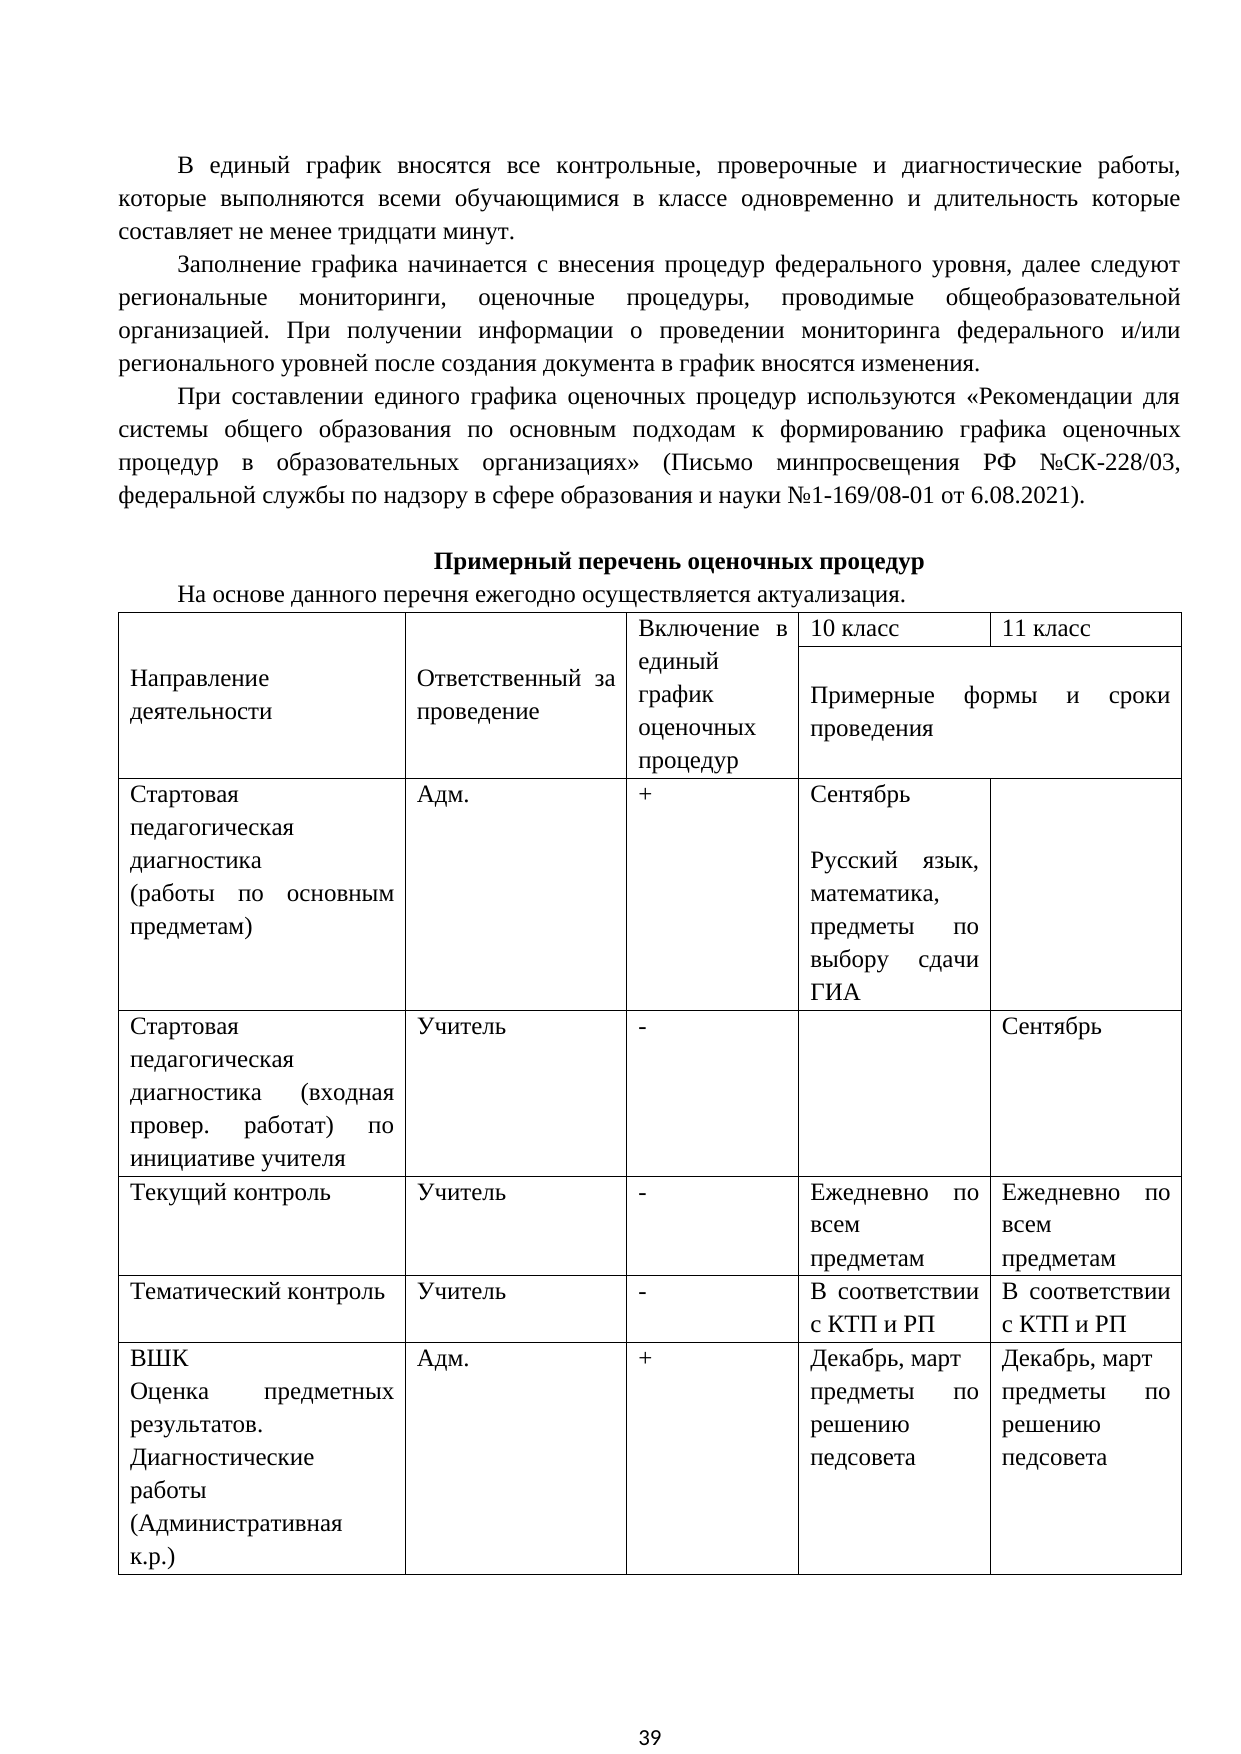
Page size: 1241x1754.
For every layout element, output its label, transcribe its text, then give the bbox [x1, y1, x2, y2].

table_cell - [627, 1011, 798, 1176]
table_cell [991, 779, 1181, 1010]
table_header Включение в единый график оценочных процедур [627, 613, 798, 778]
table_header 10 класс [799, 613, 990, 646]
table_cell Текущий контроль [119, 1177, 405, 1275]
table_cell В соответствии с КТП и РП [799, 1276, 990, 1342]
table_header Направление деятельности [119, 613, 405, 778]
table_cell Декабрь, март предметы по решению педсовета [991, 1343, 1181, 1574]
text На основе данного перечня ежегодно осуществляется актуализация. [118, 579, 1181, 608]
text При составлении единого графика оценочных процедур используются «Рекомендации для системы общего образования по основным подходам к формированию графика оценочных процедур в образовательных организациях» (Письмо минпросвещения РФ №СК-228/03, федеральной службы по надзору в сфере образования и науки №1-169/08-01 от 6.08.2021). [118, 381, 1181, 509]
table_cell Ежедневно по всем предметам [799, 1177, 990, 1275]
table_cell Учитель [406, 1177, 626, 1275]
table_cell В соответствии с КТП и РП [991, 1276, 1181, 1342]
table_header Ответственный за проведение [406, 613, 626, 778]
table_header 11 класс [991, 613, 1181, 646]
table_cell Ежедневно по всем предметам [991, 1177, 1181, 1275]
table_cell Адм. [406, 779, 626, 1010]
table_cell + [627, 1343, 798, 1574]
text Заполнение графика начинается с внесения процедур федерального уровня, далее следуют региональные мониторинги, оценочные процедуры, проводимые общеобразовательной организацией. При получении информации о проведении мониторинга федерального и/или регионального уровней после создания документа в график вносятся изменения. [118, 249, 1181, 377]
table_cell Стартовая педагогическая диагностика (входная провер. работат) по инициативе учителя [119, 1011, 405, 1176]
table_cell Учитель [406, 1011, 626, 1176]
table_cell - [627, 1276, 798, 1342]
table_cell Учитель [406, 1276, 626, 1342]
table_cell [799, 1011, 990, 1176]
table_cell + [627, 779, 798, 1010]
table_cell - [627, 1177, 798, 1275]
table_cell Декабрь, март предметы по решению педсовета [799, 1343, 990, 1574]
table_cell Примерные формы и сроки проведения [799, 647, 1181, 778]
text В единый график вносятся все контрольные, проверочные и диагностические работы, которые выполняются всеми обучающимися в классе одновременно и длительность которые составляет не менее тридцати минут. [118, 150, 1181, 245]
table_cell Стартовая педагогическая диагностика (работы по основным предметам) [119, 779, 405, 1010]
text Примерный перечень оценочных процедур [118, 546, 1181, 575]
table_cell Сентябрь [991, 1011, 1181, 1176]
table_cell ВШК Оценка предметных результатов. Диагностические работы (Административная к.р.) [119, 1343, 405, 1574]
table_cell Сентябрь Русский язык, математика, предметы по выбору сдачи ГИА [799, 779, 990, 1010]
table_cell Адм. [406, 1343, 626, 1574]
table_cell Тематический контроль [119, 1276, 405, 1342]
